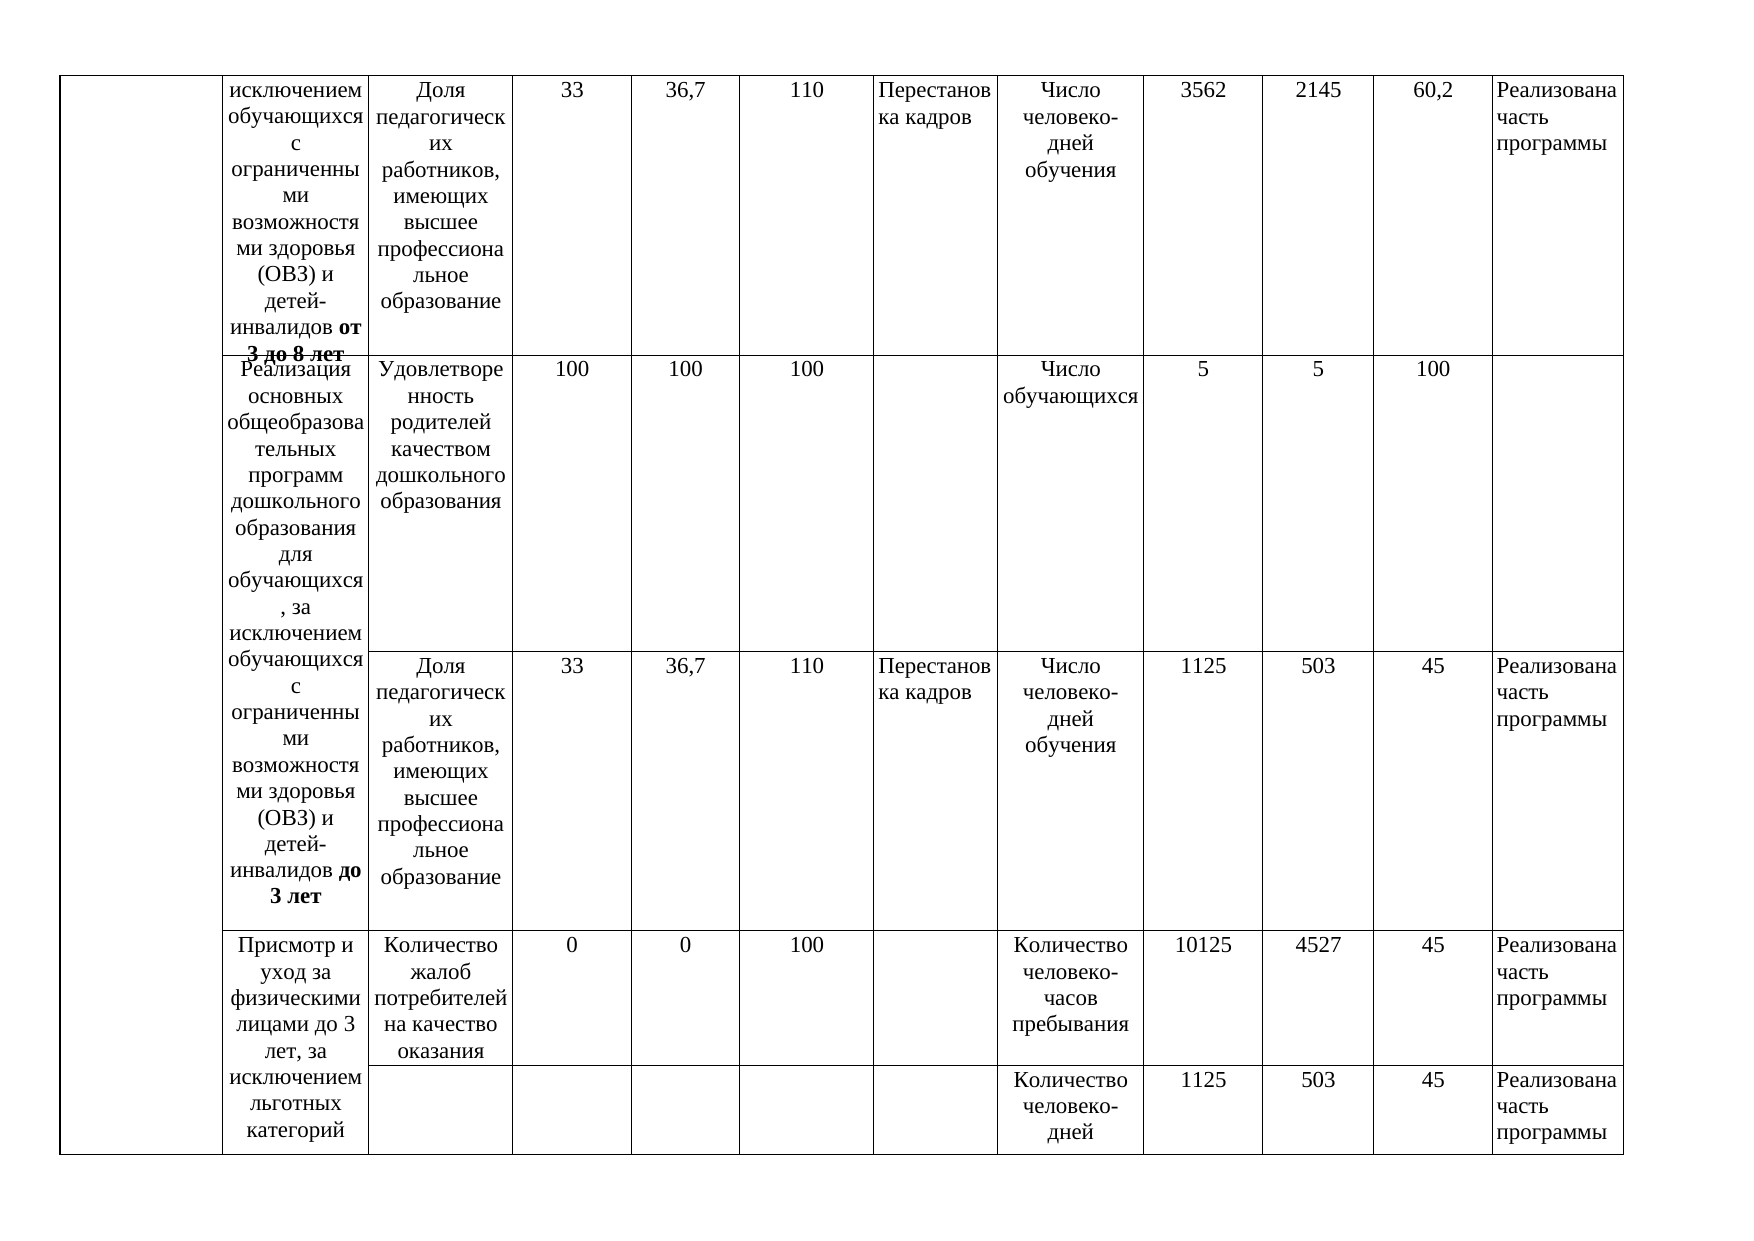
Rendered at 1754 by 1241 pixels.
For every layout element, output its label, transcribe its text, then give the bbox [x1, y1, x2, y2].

table_cell Удовлетворенность родителей качеством дошкольного образования [369, 356, 512, 651]
table_cell 110 [740, 652, 873, 930]
table_cell Количество человеко-дней [998, 1066, 1143, 1153]
table_cell [1493, 356, 1623, 651]
table_cell 45 [1374, 652, 1492, 930]
table_cell Число человеко-дней обучения [998, 652, 1143, 930]
table_cell 100 [1374, 356, 1492, 651]
table_cell 1125 [1144, 1066, 1262, 1153]
table_cell 100 [513, 356, 631, 651]
table_cell 60,2 [1374, 76, 1492, 354]
table_cell 3562 [1144, 76, 1262, 354]
table_cell Число обучающихся [998, 356, 1143, 651]
table_cell 100 [740, 356, 873, 651]
table_cell Присмотр и уход за физическими лицами до 3 лет, за исключением льготных категорий программ дошкольного образования [223, 931, 368, 1153]
table_cell 36,7 [632, 76, 739, 354]
table_cell Перестановка кадров [874, 652, 997, 930]
table_cell [874, 356, 997, 651]
table_cell 36,7 [632, 652, 739, 930]
table_cell 110 [740, 76, 873, 354]
table_cell Реализована часть программы [1493, 1066, 1623, 1153]
table_cell [740, 1066, 873, 1153]
table_cell [874, 931, 997, 1065]
table_cell Число человеко-дней обучения [998, 76, 1143, 354]
table_cell 503 [1263, 1066, 1373, 1153]
table_cell Количество человеко-часов пребывания [998, 931, 1143, 1065]
table_cell 0 [632, 931, 739, 1065]
table_cell Доля педагогических работников, имеющих высшее профессиональное образование [369, 652, 512, 930]
table_cell 33 [513, 76, 631, 354]
table_cell 45 [1374, 931, 1492, 1065]
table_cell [369, 931, 512, 1065]
table_cell [632, 1066, 739, 1153]
table_cell Реализована часть программы [1493, 931, 1623, 1065]
table_cell [369, 1066, 512, 1153]
table_cell 100 [632, 356, 739, 651]
table_cell 503 [1263, 652, 1373, 930]
table_cell 4527 [1263, 931, 1373, 1065]
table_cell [223, 76, 368, 354]
table_cell 100 [740, 931, 873, 1065]
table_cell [61, 76, 222, 1153]
table_cell 1125 [1144, 652, 1262, 930]
table_cell 2145 [1263, 76, 1373, 354]
table_cell Реализация основных общеобразовательных программ дошкольного образования для обучающихся, за исключением обучающихся с ограниченными возможностями здоровья (ОВЗ) и детей-инвалидов до 3 лет [223, 356, 368, 930]
table_cell 5 [1144, 356, 1262, 651]
table_cell Перестановка кадров [874, 76, 997, 354]
table_cell 5 [1263, 356, 1373, 651]
table_cell 33 [513, 652, 631, 930]
table_cell 0 [513, 931, 631, 1065]
table_cell Реализована часть программы [1493, 76, 1623, 354]
table_cell [874, 1066, 997, 1153]
table_cell [513, 1066, 631, 1153]
table_cell Доля педагогических работников, имеющих высшее профессиональное образование [369, 76, 512, 354]
table_cell Реализована часть программы [1493, 652, 1623, 930]
table_cell 10125 [1144, 931, 1262, 1065]
table_cell 45 [1374, 1066, 1492, 1153]
